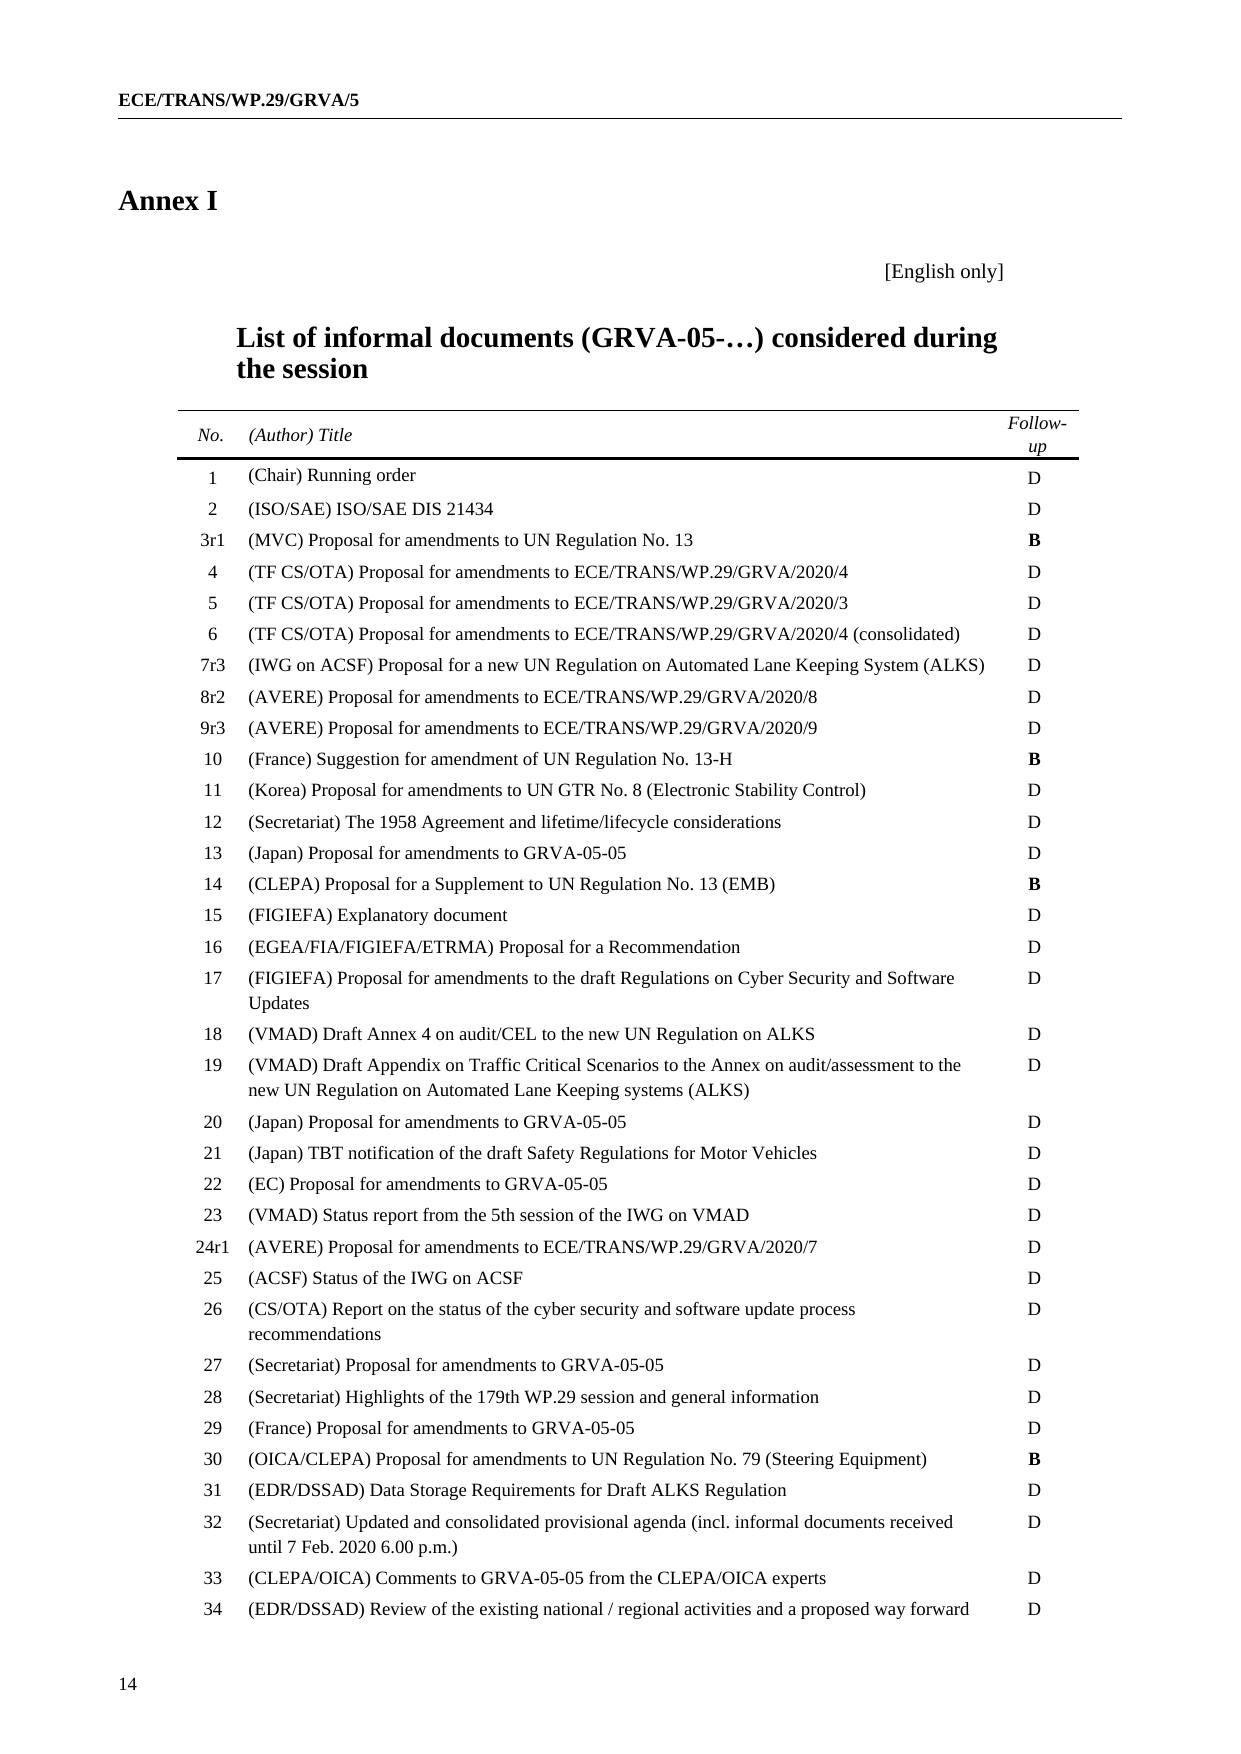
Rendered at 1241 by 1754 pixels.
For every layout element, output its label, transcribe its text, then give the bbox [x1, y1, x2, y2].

table_header Follow-up [990, 411, 1079, 457]
table_cell D [990, 679, 1079, 710]
table_cell D [990, 1229, 1079, 1260]
table_cell D [990, 616, 1079, 648]
table_header (Author) Title [237, 411, 989, 457]
table_cell D [990, 1348, 1079, 1379]
table_cell (ACSF) Status of the IWG on ACSF [236, 1260, 989, 1291]
table_cell 19 [177, 1048, 236, 1104]
table_cell (CS/OTA) Report on the status of the cyber security and software update process recommendations [236, 1291, 989, 1348]
table_cell 2 [177, 491, 236, 523]
table_cell (Chair) Running order [236, 460, 989, 491]
table_cell (Japan) TBT notification of the draft Safety Regulations for Motor Vehicles [236, 1135, 989, 1166]
table_cell D [990, 491, 1079, 523]
table_cell D [990, 773, 1079, 804]
text [English only] [118, 254, 1004, 285]
table_cell (AVERE) Proposal for amendments to ECE/TRANS/WP.29/GRVA/2020/9 [236, 710, 989, 741]
table_cell 7r3 [177, 648, 236, 679]
table_cell D [990, 554, 1079, 585]
table_cell 32 [177, 1504, 236, 1560]
table_cell D [990, 804, 1079, 835]
table_cell 11 [177, 773, 236, 804]
table_cell D [990, 1135, 1079, 1166]
table_cell (Secretariat) Highlights of the 179th WP.29 session and general information [236, 1379, 989, 1410]
text Annex I [118, 185, 1004, 216]
table_cell (Secretariat) Proposal for amendments to GRVA-05-05 [236, 1348, 989, 1379]
table_cell (FIGIEFA) Proposal for amendments to the draft Regulations on Cyber Security and Software Updates [236, 960, 989, 1016]
table_cell 25 [177, 1260, 236, 1291]
table_cell (Japan) Proposal for amendments to GRVA-05-05 [236, 1104, 989, 1135]
table_cell 18 [177, 1016, 236, 1048]
table_cell 14 [177, 866, 236, 898]
table_cell D [990, 1591, 1079, 1623]
table_cell D [990, 1198, 1079, 1229]
table_cell 4 [177, 554, 236, 585]
table_cell 34 [177, 1591, 236, 1623]
table_cell 26 [177, 1291, 236, 1348]
table_cell B [990, 1441, 1079, 1473]
table_cell D [990, 960, 1079, 1016]
table_cell 9r3 [177, 710, 236, 741]
table_cell 6 [177, 616, 236, 648]
table_cell B [990, 741, 1079, 773]
table_cell D [990, 1166, 1079, 1198]
table_cell B [990, 866, 1079, 898]
table_cell 27 [177, 1348, 236, 1379]
table_cell 13 [177, 835, 236, 866]
table_cell D [990, 929, 1079, 960]
table_cell (CLEPA/OICA) Comments to GRVA-05-05 from the CLEPA/OICA experts [236, 1560, 989, 1591]
table_cell (Secretariat) The 1958 Agreement and lifetime/lifecycle considerations [236, 804, 989, 835]
table_cell 29 [177, 1410, 236, 1441]
table_cell D [990, 1560, 1079, 1591]
table_cell D [990, 460, 1079, 491]
table_cell D [990, 1291, 1079, 1348]
table_cell D [990, 585, 1079, 616]
table_cell (VMAD) Status report from the 5th session of the IWG on VMAD [236, 1198, 989, 1229]
table_cell 30 [177, 1441, 236, 1473]
table_cell (France) Suggestion for amendment of UN Regulation No. 13-H [236, 741, 989, 773]
table_cell (Korea) Proposal for amendments to UN GTR No. 8 (Electronic Stability Control) [236, 773, 989, 804]
table_cell (MVC) Proposal for amendments to UN Regulation No. 13 [236, 523, 989, 554]
table_cell 28 [177, 1379, 236, 1410]
table_cell 5 [177, 585, 236, 616]
table_cell (AVERE) Proposal for amendments to ECE/TRANS/WP.29/GRVA/2020/7 [236, 1229, 989, 1260]
table_cell 20 [177, 1104, 236, 1135]
table_cell 10 [177, 741, 236, 773]
table_cell B [990, 523, 1079, 554]
table_cell 8r2 [177, 679, 236, 710]
table_cell (FIGIEFA) Explanatory document [236, 898, 989, 929]
table_cell 24r1 [177, 1229, 236, 1260]
table_cell D [990, 1048, 1079, 1104]
table_cell 15 [177, 898, 236, 929]
table_cell 1 [177, 460, 236, 491]
table_cell 22 [177, 1166, 236, 1198]
table_cell (Secretariat) Updated and consolidated provisional agenda (incl. informal documents received until 7 Feb. 2020 6.00 p.m.) [236, 1504, 989, 1560]
table_cell 31 [177, 1473, 236, 1504]
table_header No. [178, 411, 237, 457]
table_cell 3r1 [177, 523, 236, 554]
table_cell (ISO/SAE) ISO/SAE DIS 21434 [236, 491, 989, 523]
table_cell (CLEPA) Proposal for a Supplement to UN Regulation No. 13 (EMB) [236, 866, 989, 898]
table_cell 17 [177, 960, 236, 1016]
table_cell (EGEA/FIA/FIGIEFA/ETRMA) Proposal for a Recommendation [236, 929, 989, 960]
table_cell (IWG on ACSF) Proposal for a new UN Regulation on Automated Lane Keeping System (ALKS) [236, 648, 989, 679]
table_cell D [990, 1410, 1079, 1441]
text List of informal documents (GRVA-05-…) considered during the session [118, 323, 1004, 385]
table_cell D [990, 1260, 1079, 1291]
table_cell (VMAD) Draft Annex 4 on audit/CEL to the new UN Regulation on ALKS [236, 1016, 989, 1048]
table_cell (VMAD) Draft Appendix on Traffic Critical Scenarios to the Annex on audit/assessment to the new UN Regulation on Automated Lane Keeping systems (ALKS) [236, 1048, 989, 1104]
table_cell D [990, 898, 1079, 929]
table_cell (France) Proposal for amendments to GRVA-05-05 [236, 1410, 989, 1441]
table_cell (TF CS/OTA) Proposal for amendments to ECE/TRANS/WP.29/GRVA/2020/4 (consolidated) [236, 616, 989, 648]
table_cell 33 [177, 1560, 236, 1591]
table_cell (TF CS/OTA) Proposal for amendments to ECE/TRANS/WP.29/GRVA/2020/4 [236, 554, 989, 585]
table_cell D [990, 710, 1079, 741]
table_cell D [990, 1104, 1079, 1135]
table_cell (EC) Proposal for amendments to GRVA-05-05 [236, 1166, 989, 1198]
table_cell D [990, 1379, 1079, 1410]
table_cell (AVERE) Proposal for amendments to ECE/TRANS/WP.29/GRVA/2020/8 [236, 679, 989, 710]
table_cell (OICA/CLEPA) Proposal for amendments to UN Regulation No. 79 (Steering Equipment) [236, 1441, 989, 1473]
table_cell (EDR/DSSAD) Data Storage Requirements for Draft ALKS Regulation [236, 1473, 989, 1504]
table_cell 16 [177, 929, 236, 960]
table_cell D [990, 1016, 1079, 1048]
table_cell D [990, 835, 1079, 866]
table_cell 12 [177, 804, 236, 835]
table_cell D [990, 1473, 1079, 1504]
table_cell (Japan) Proposal for amendments to GRVA-05-05 [236, 835, 989, 866]
table_cell 23 [177, 1198, 236, 1229]
table_cell D [990, 1504, 1079, 1560]
table_cell (TF CS/OTA) Proposal for amendments to ECE/TRANS/WP.29/GRVA/2020/3 [236, 585, 989, 616]
table_cell D [990, 648, 1079, 679]
table_cell 21 [177, 1135, 236, 1166]
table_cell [236, 1591, 989, 1623]
